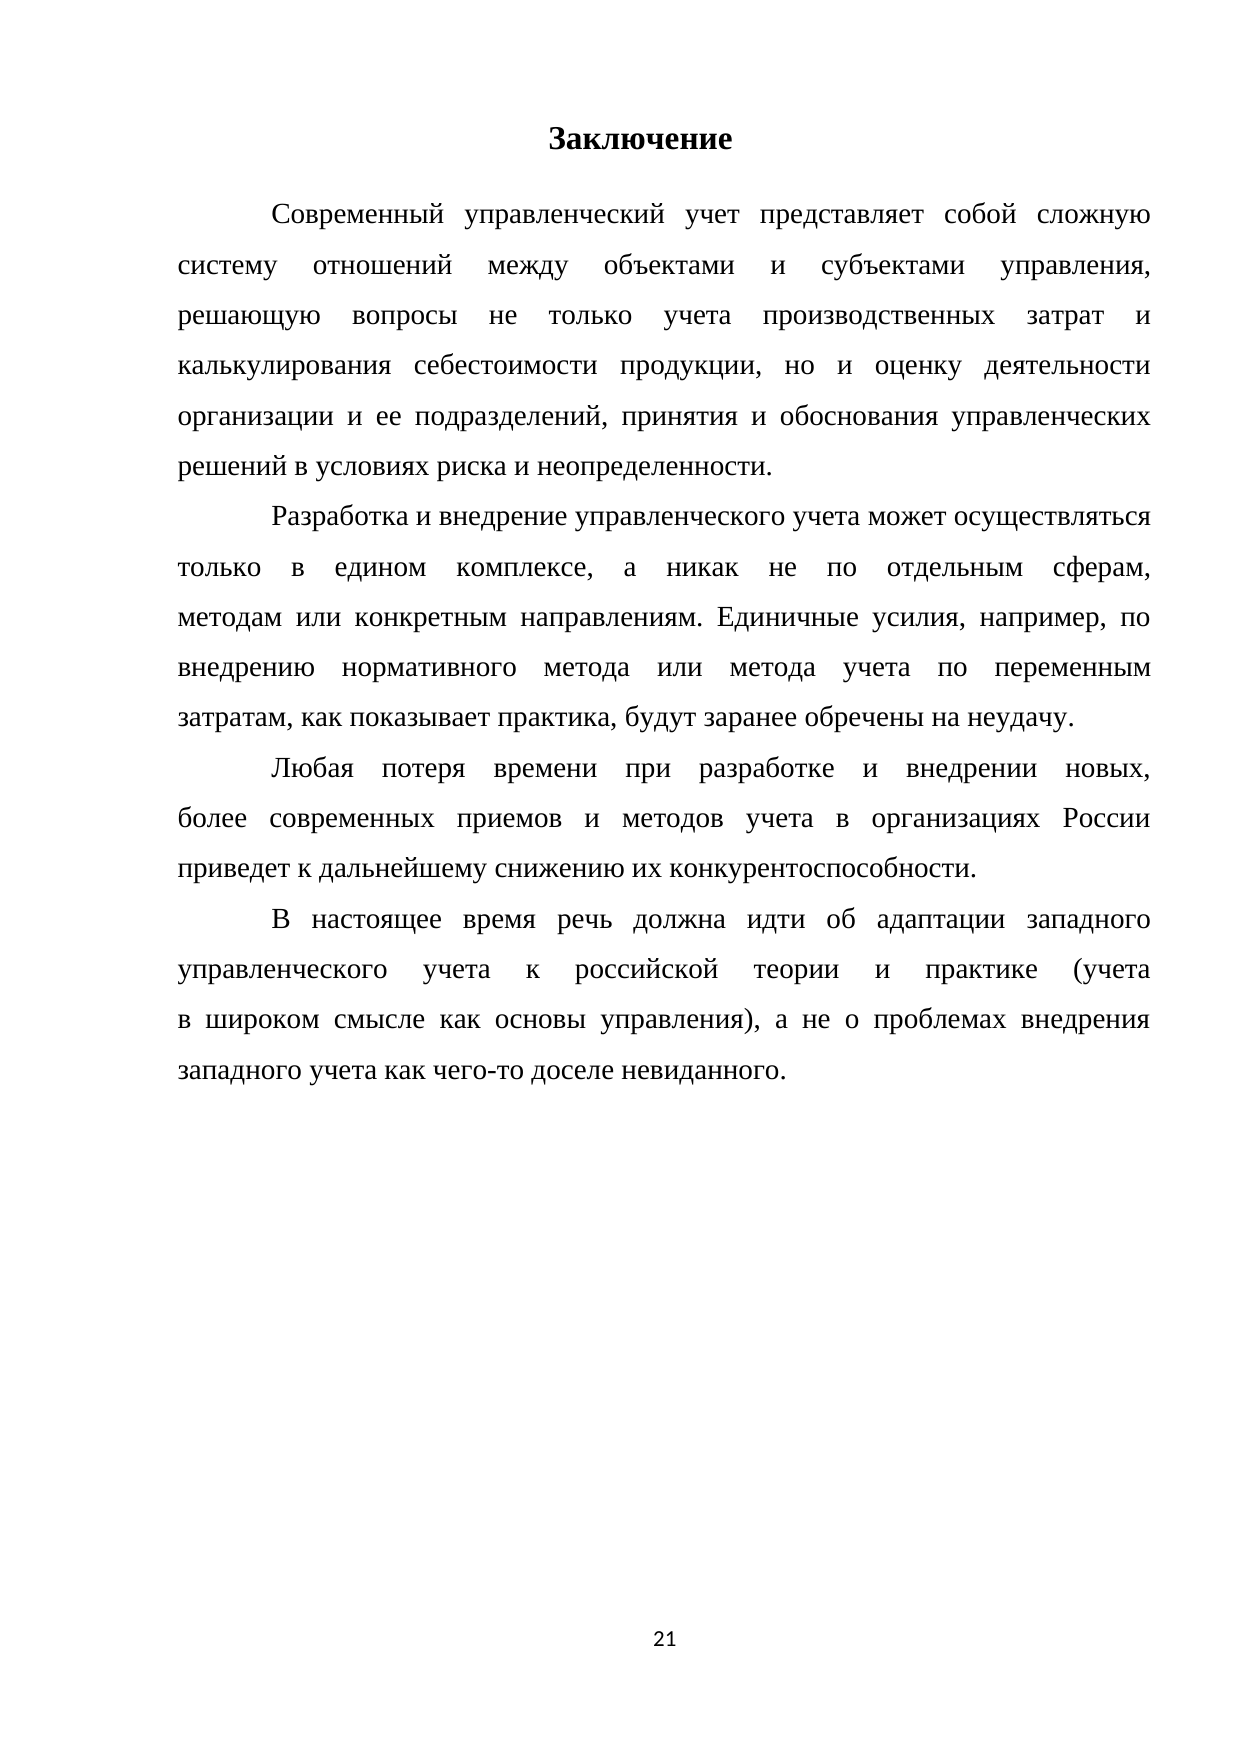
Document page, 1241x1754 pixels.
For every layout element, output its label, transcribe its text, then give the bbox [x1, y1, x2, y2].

text Разработка и внедрение управленческого учета может осуществляться только в едином комплексе, а никак не по отдельным сферам, методам или конкретным направлениям. Единичные усилия, например, по внедрению нормативного метода или метода учета по переменным затратам, как показывает практика, будут заранее обречены на неудачу. [177, 498, 1152, 733]
text Любая потеря времени при разработке и внедрении новых, более современных приемов и методов учета в организациях России приведет к дальнейшему снижению их конкурентоспособности. [177, 750, 1152, 884]
text В настоящее время речь должна идти об адаптации западного управленческого учета к российской теории и практике (учета в широком смысле как основы управления), а не о проблемах внедрения западного учета как чего-то доселе невиданного. [177, 901, 1152, 1085]
text Заключение [177, 118, 1152, 156]
text Современный управленческий учет представляет собой сложную систему отношений между объектами и субъектами управления, решающую вопросы не только учета производственных затрат и калькулирования себестоимости продукции, но и оценку деятельности организации и ее подразделений, принятия и обоснования управленческих решений в условиях риска и неопределенности. [177, 196, 1152, 482]
